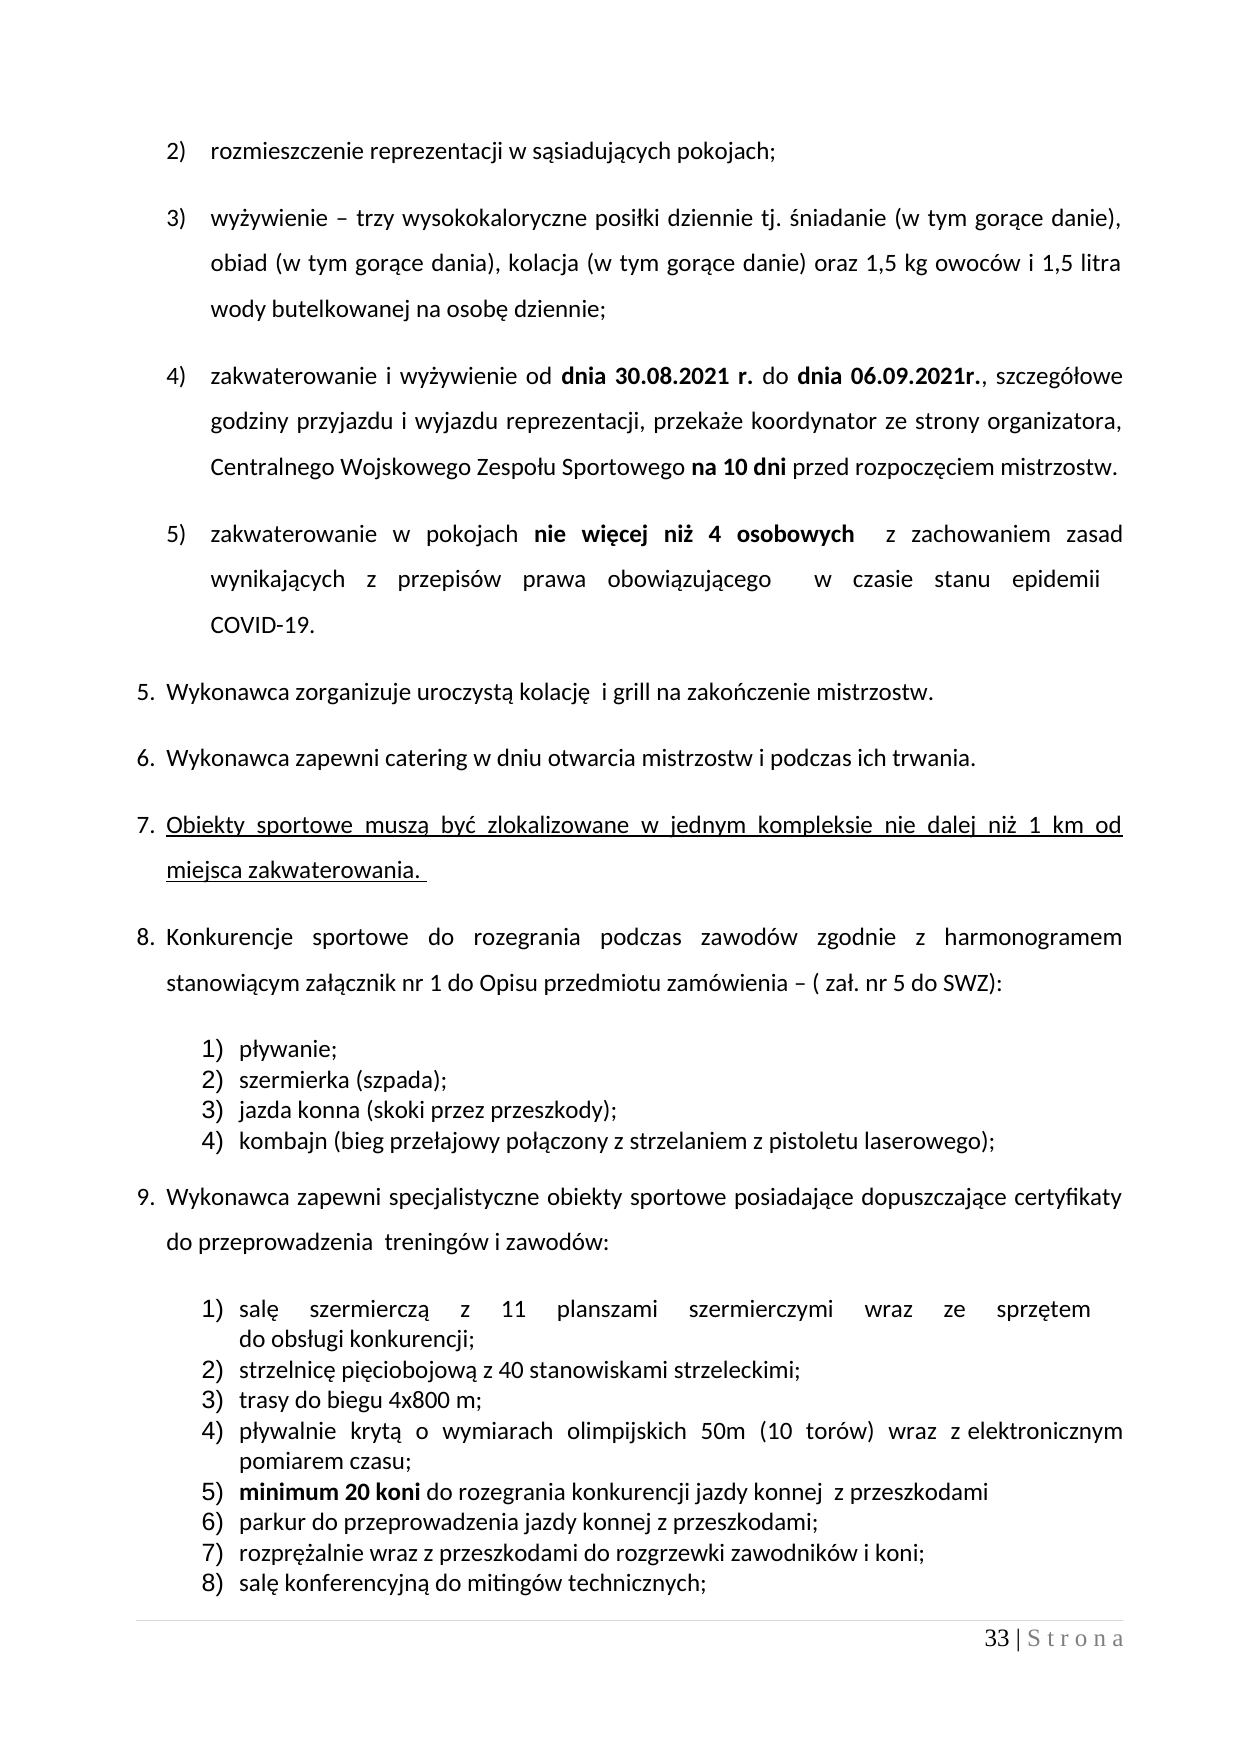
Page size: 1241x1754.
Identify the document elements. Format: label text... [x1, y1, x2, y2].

list zakwaterowanie i wyżywienie od dnia 30.08.2021 r. do dnia 06.09.2021r., szczegółowe godziny przyjazdu i wyjazdu reprezentacji, przekaże koordynator ze strony organizatora, Centralnego Wojskowego Zespołu Sportowego na 10 dni przed rozpoczęciem mistrzostw. [166, 360, 1123, 482]
list salę szermierczą z 11 planszami szermierczymi wraz ze sprzętem do obsługi konkurencji; [201, 1293, 1123, 1354]
list Obiekty sportowe muszą być zlokalizowane w jednym kompleksie nie dalej niż 1 km od miejsca zakwaterowania. [136, 809, 1123, 885]
list salę konferencyjną do mitingów technicznych; [201, 1568, 1123, 1598]
list kombajn (bieg przełajowy połączony z strzelaniem z pistoletu laserowego); [201, 1125, 1123, 1156]
list pływanie; [201, 1033, 1123, 1064]
list Wykonawca zapewni specjalistyczne obiekty sportowe posiadające dopuszczające certyfikaty do przeprowadzenia treningów i zawodów: [136, 1181, 1123, 1257]
list strzelnicę pięciobojową z 40 stanowiskami strzeleckimi; [201, 1354, 1123, 1384]
list pływalnie krytą o wymiarach olimpijskich 50m (10 torów) wraz z elektronicznym pomiarem czasu; [201, 1415, 1123, 1476]
list jazda konna (skoki przez przeszkody); [201, 1094, 1123, 1125]
list Wykonawca zapewni catering w dniu otwarcia mistrzostw i podczas ich trwania. [136, 742, 1123, 773]
list parkur do przeprowadzenia jazdy konnej z przeszkodami; [201, 1507, 1123, 1537]
list zakwaterowanie w pokojach nie więcej niż 4 osobowych z zachowaniem zasad wynikających z przepisów prawa obowiązującego w czasie stanu epidemii COVID-19. [166, 518, 1123, 640]
list rozmieszczenie reprezentacji w sąsiadujących pokojach; [166, 135, 1123, 166]
list trasy do biegu 4x800 m; [201, 1384, 1123, 1415]
list rozprężalnie wraz z przeszkodami do rozgrzewki zawodników i koni; [201, 1537, 1123, 1568]
list wyżywienie – trzy wysokokaloryczne posiłki dziennie tj. śniadanie (w tym gorące danie), obiad (w tym gorące dania), kolacja (w tym gorące danie) oraz 1,5 kg owoców i 1,5 litra wody butelkowanej na osobę dziennie; [166, 202, 1123, 324]
list minimum 20 koni do rozegrania konkurencji jazdy konnej z przeszkodami [201, 1476, 1123, 1507]
list szermierka (szpada); [201, 1064, 1123, 1094]
list Konkurencje sportowe do rozegrania podczas zawodów zgodnie z harmonogramem stanowiącym załącznik nr 1 do Opisu przedmiotu zamówienia – ( zał. nr 5 do SWZ): [136, 921, 1123, 997]
list Wykonawca zorganizuje uroczystą kolację i grill na zakończenie mistrzostw. [136, 676, 1123, 706]
